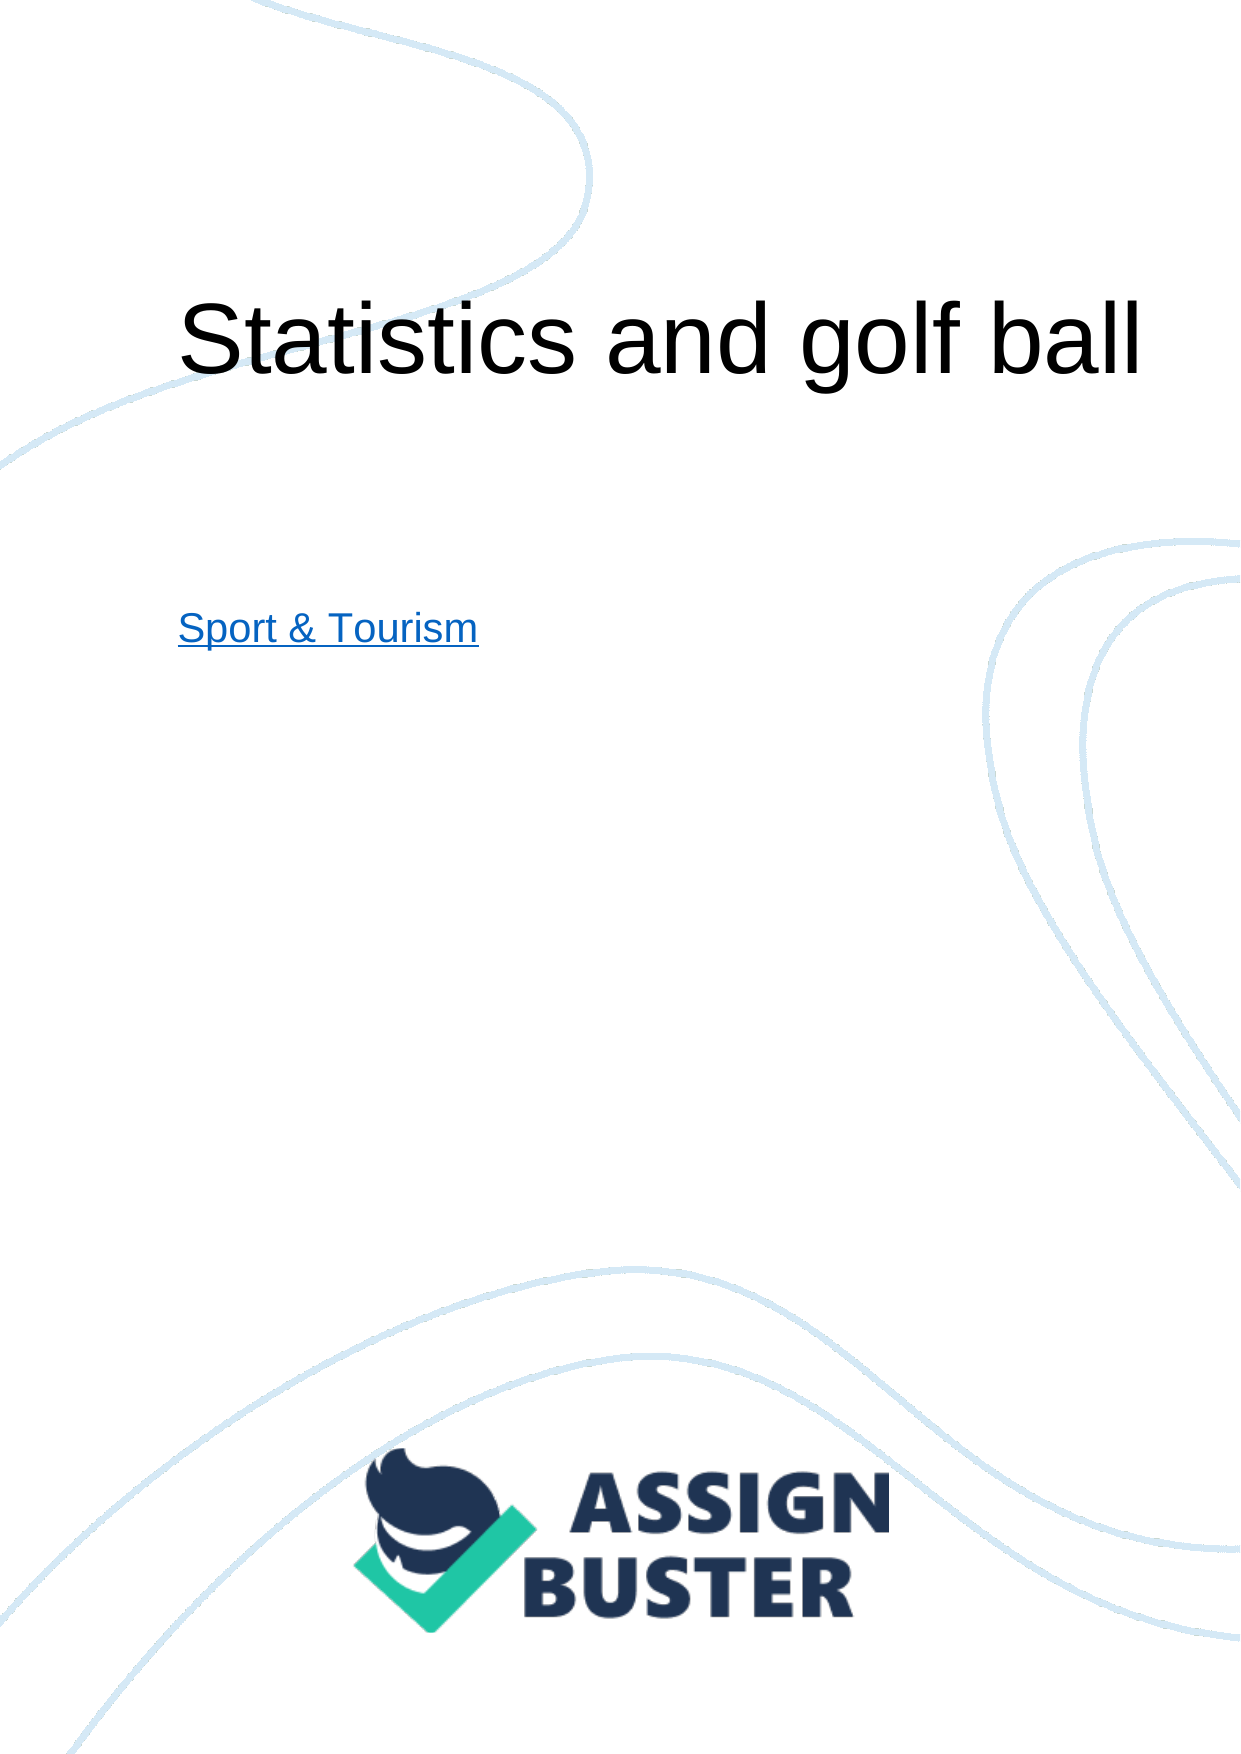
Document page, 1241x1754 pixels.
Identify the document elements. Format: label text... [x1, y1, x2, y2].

text Sport & Tourism [177, 604, 1152, 652]
subtitle Statistics and golf ball [177, 279, 1152, 394]
picture [0, 0, 1241, 1754]
